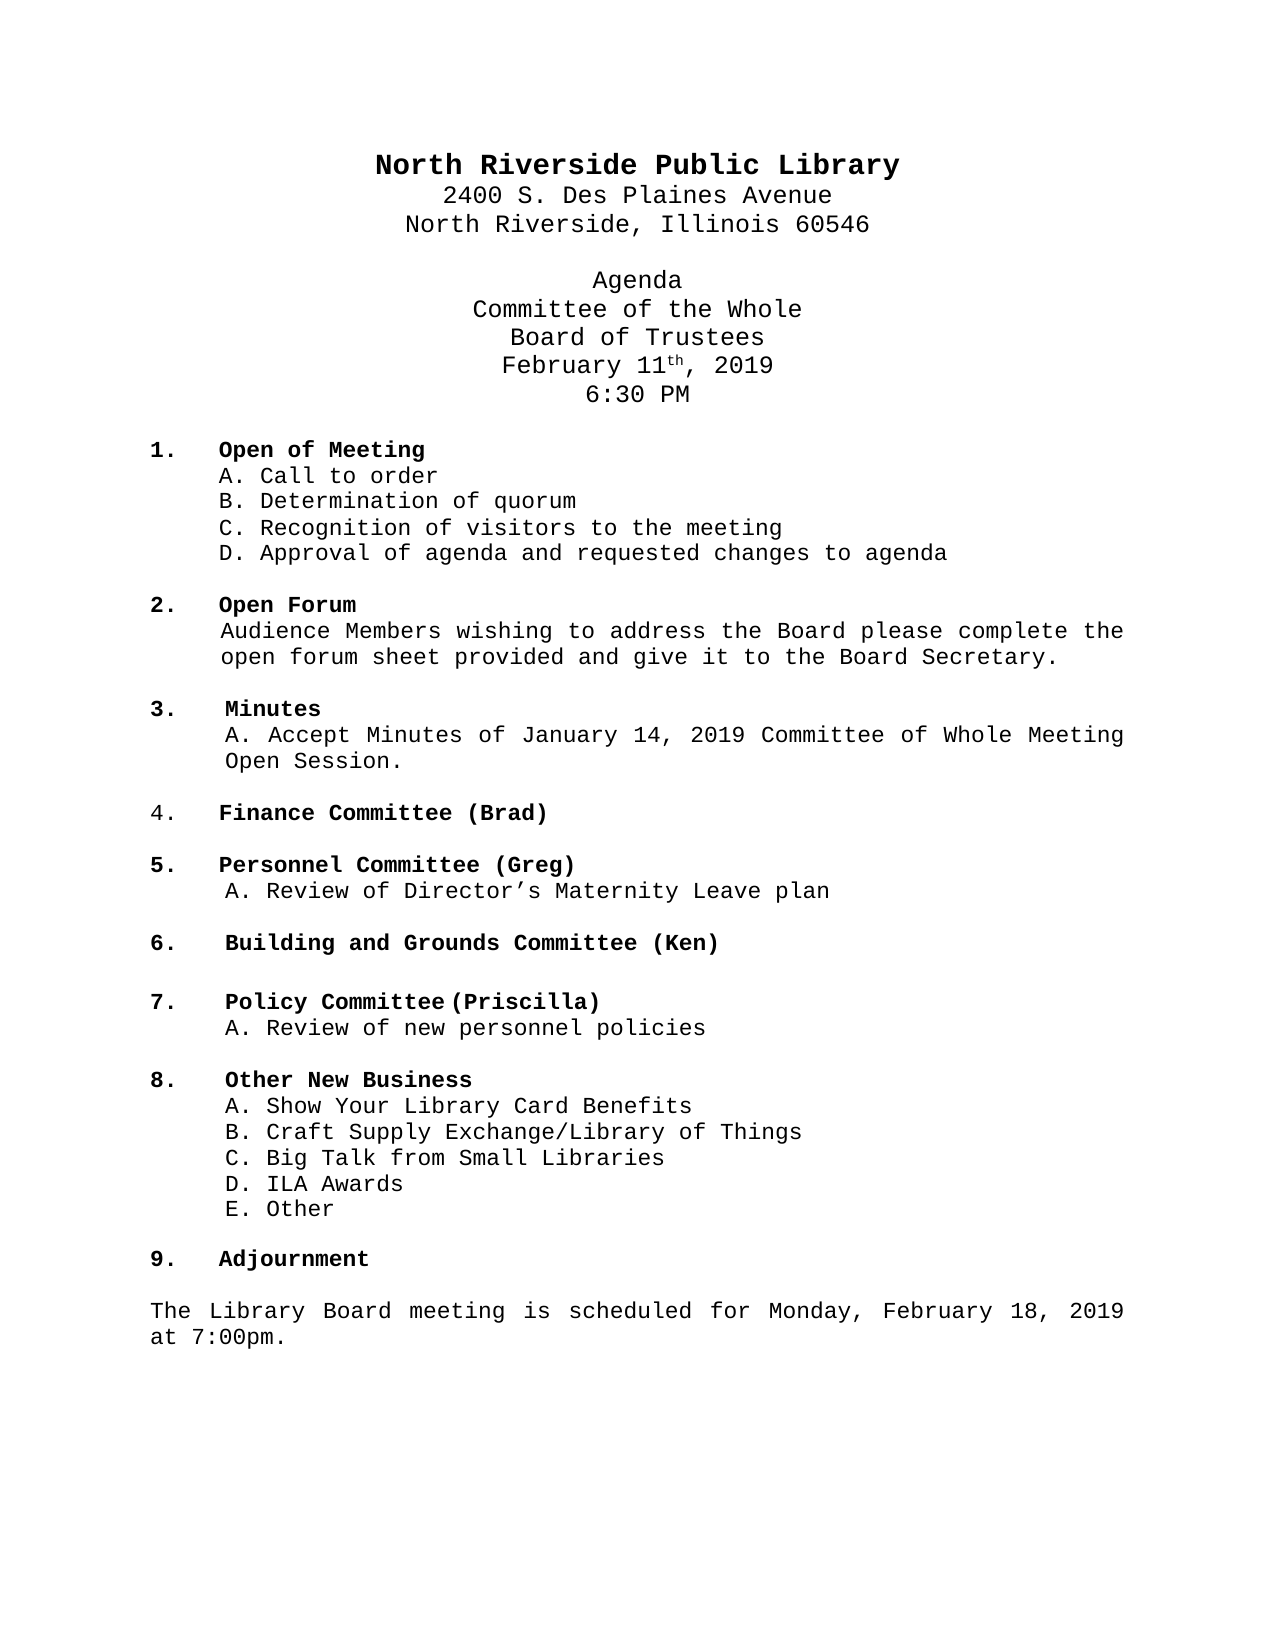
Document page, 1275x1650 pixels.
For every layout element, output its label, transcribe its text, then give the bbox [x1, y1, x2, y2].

text A. Review of new personnel policies [150, 1016, 1125, 1042]
subtitle 2400 S. Des Plaines Avenue [150, 183, 1125, 211]
text 6. Building and Grounds Committee (Ken) [150, 931, 1125, 957]
text C. Recognition of visitors to the meeting [150, 516, 1125, 542]
text The Library Board meeting is scheduled for Monday, February 18, 2019 at 7:00pm. [150, 1299, 1125, 1351]
text Agenda [150, 268, 1125, 296]
text Board of Trustees [150, 325, 1125, 353]
text A. Show Your Library Card Benefits [150, 1094, 1125, 1120]
text B. Craft Supply Exchange/Library of Things [150, 1120, 1125, 1146]
text 7. Policy Committee (Priscilla) [150, 990, 1125, 1016]
text E. Other [150, 1198, 1125, 1224]
text 8. Other New Business [150, 1068, 1125, 1094]
text D. Approval of agenda and requested changes to agenda [150, 542, 1125, 568]
text Audience Members wishing to address the Board please complete the open forum sheet provided and give it to the Board Secretary. [220, 619, 1125, 671]
text C. Big Talk from Small Libraries [150, 1146, 1125, 1172]
text D. ILA Awards [150, 1172, 1125, 1198]
text 6:30 PM [150, 381, 1125, 410]
text North Riverside Public Library [150, 150, 1125, 183]
text B. Determination of quorum [150, 490, 1125, 516]
text 2. Open Forum [150, 594, 1125, 619]
text Committee of the Whole [150, 296, 1125, 325]
text A. Review of Director’s Maternity Leave plan [150, 879, 1125, 905]
text 3. Minutes [150, 697, 1125, 723]
text A. Accept Minutes of January 14, 2019 Committee of Whole Meeting Open Session. [150, 723, 1125, 775]
text 4. Finance Committee (Brad) [150, 801, 1125, 827]
text February 11th, 2019 [150, 353, 1125, 381]
text A. Call to order [150, 464, 1125, 490]
text 5. Personnel Committee (Greg) [150, 853, 1125, 879]
subtitle North Riverside, Illinois 60546 [150, 211, 1125, 240]
text 1. Open of Meeting [150, 438, 1125, 464]
text 9. Adjournment [150, 1247, 1125, 1273]
